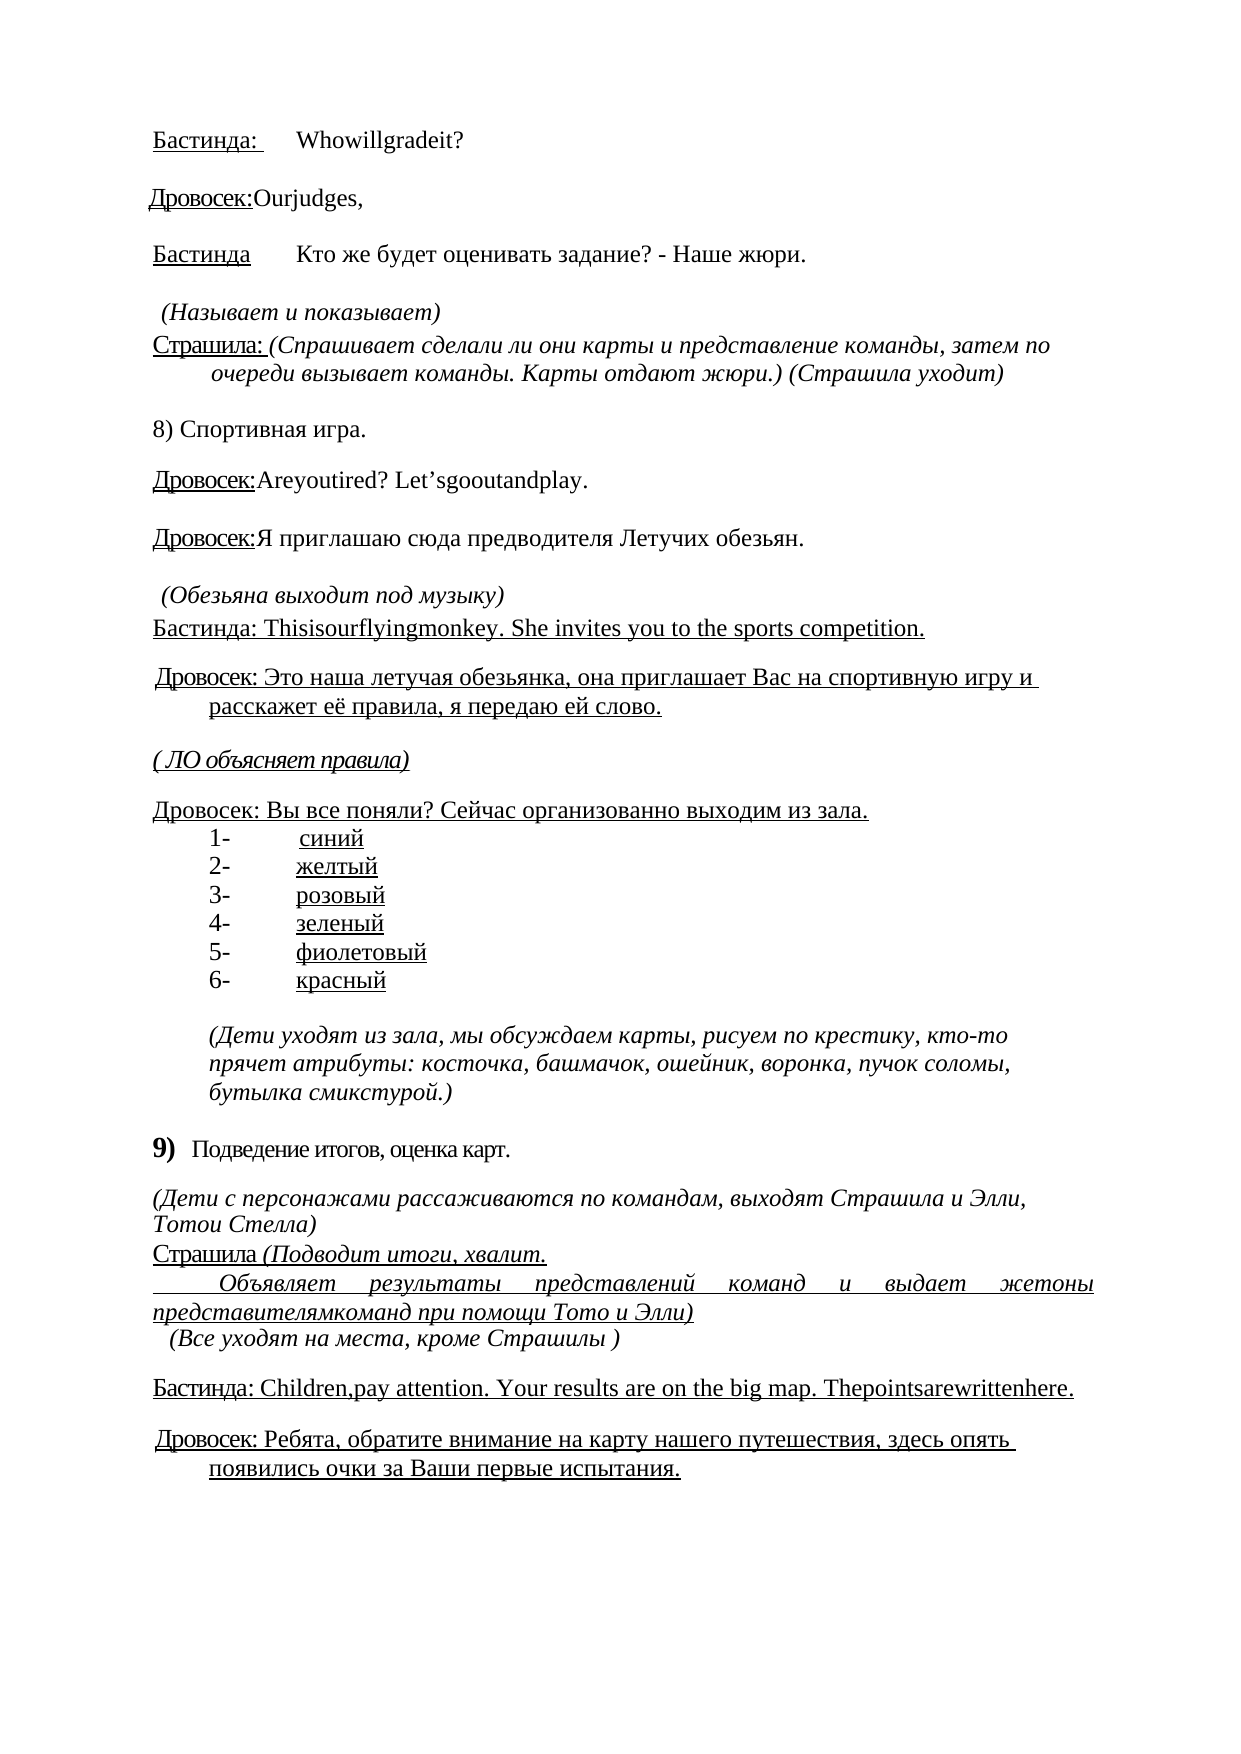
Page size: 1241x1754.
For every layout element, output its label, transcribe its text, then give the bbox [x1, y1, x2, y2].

text Дровосек:Ourjudges, [148, 160, 1094, 217]
text 8) Спортивная игра. [152, 414, 1094, 443]
list желтый [209, 852, 1094, 881]
list фиолетовый [209, 938, 1094, 966]
text Дровосек: Вы все поняли? Сейчас организованно выходим из зала. [152, 795, 1094, 823]
list синий [209, 823, 1094, 852]
text ( ЛО объясняет правила) [152, 747, 1094, 773]
text (Дети уходят из зала, мы обсуждаем карты, рисуем по крестику, кто-то прячет атрибуты: косточка, башмачок, ошейник, воронка, пучок соломы, бутылка смикстурой.) [209, 1020, 1036, 1106]
text Страшила: (Спрашивает сделали ли они карты и представление команды, затем по очереди вызывает команды. Карты отдают жюри.) (Страшила уходит) [152, 331, 1061, 387]
text Бастинда: Thisisourflyingmonkey. She invites you to the sports competition. [152, 615, 1094, 641]
text Бастинда Кто же будет оценивать задание? - Наше жюри. [152, 217, 1094, 274]
text (Обезьяна выходит под музыку) [161, 558, 1094, 615]
text Дровосек: Ребята, обратите внимание на карту нашего путешествия, здесь опять появились очки за Ваши первые испытания. [154, 1423, 1036, 1482]
list розовый [209, 881, 1094, 909]
text (Все уходят на места, кроме Страшилы ) [169, 1326, 1094, 1352]
text Дровосек:Я приглашаю сюда предводителя Летучих обезьян. [152, 500, 1094, 558]
list зеленый [209, 909, 1094, 938]
list Подведение итогов, оценка карт. [152, 1134, 1094, 1163]
text (Называет и показывает) [161, 274, 1094, 331]
text Бастинда: Whowillgradeit? [152, 103, 1094, 160]
text Объявляет результаты представлений команд и выдает жетоны представителямкоманд при помощи Тото и Элли) [152, 1268, 1094, 1293]
text Дровосек: Это наша летучая обезьянка, она приглашает Вас на спортивную игру и расскажет её правила, я передаю ей слово. [154, 662, 1067, 720]
text Объявляет результаты представлений команд и выдает жетоны представителямкоманд при помощи Тото и Элли) [152, 1294, 1094, 1326]
list красный [209, 966, 1094, 995]
text (Дети с персонажами рассаживаются по командам, выходят Страшила и Элли, Тотои Стелла) [152, 1186, 1094, 1238]
text Страшила (Подводит итоги, хвалит. [152, 1238, 1094, 1268]
text Бастинда: Children,pay attention. Your results are on the big map. Thepointsarewrittenhere. [152, 1375, 1094, 1401]
text Дровосек:Areyoutired? Let’sgooutandplay. [152, 443, 1094, 500]
